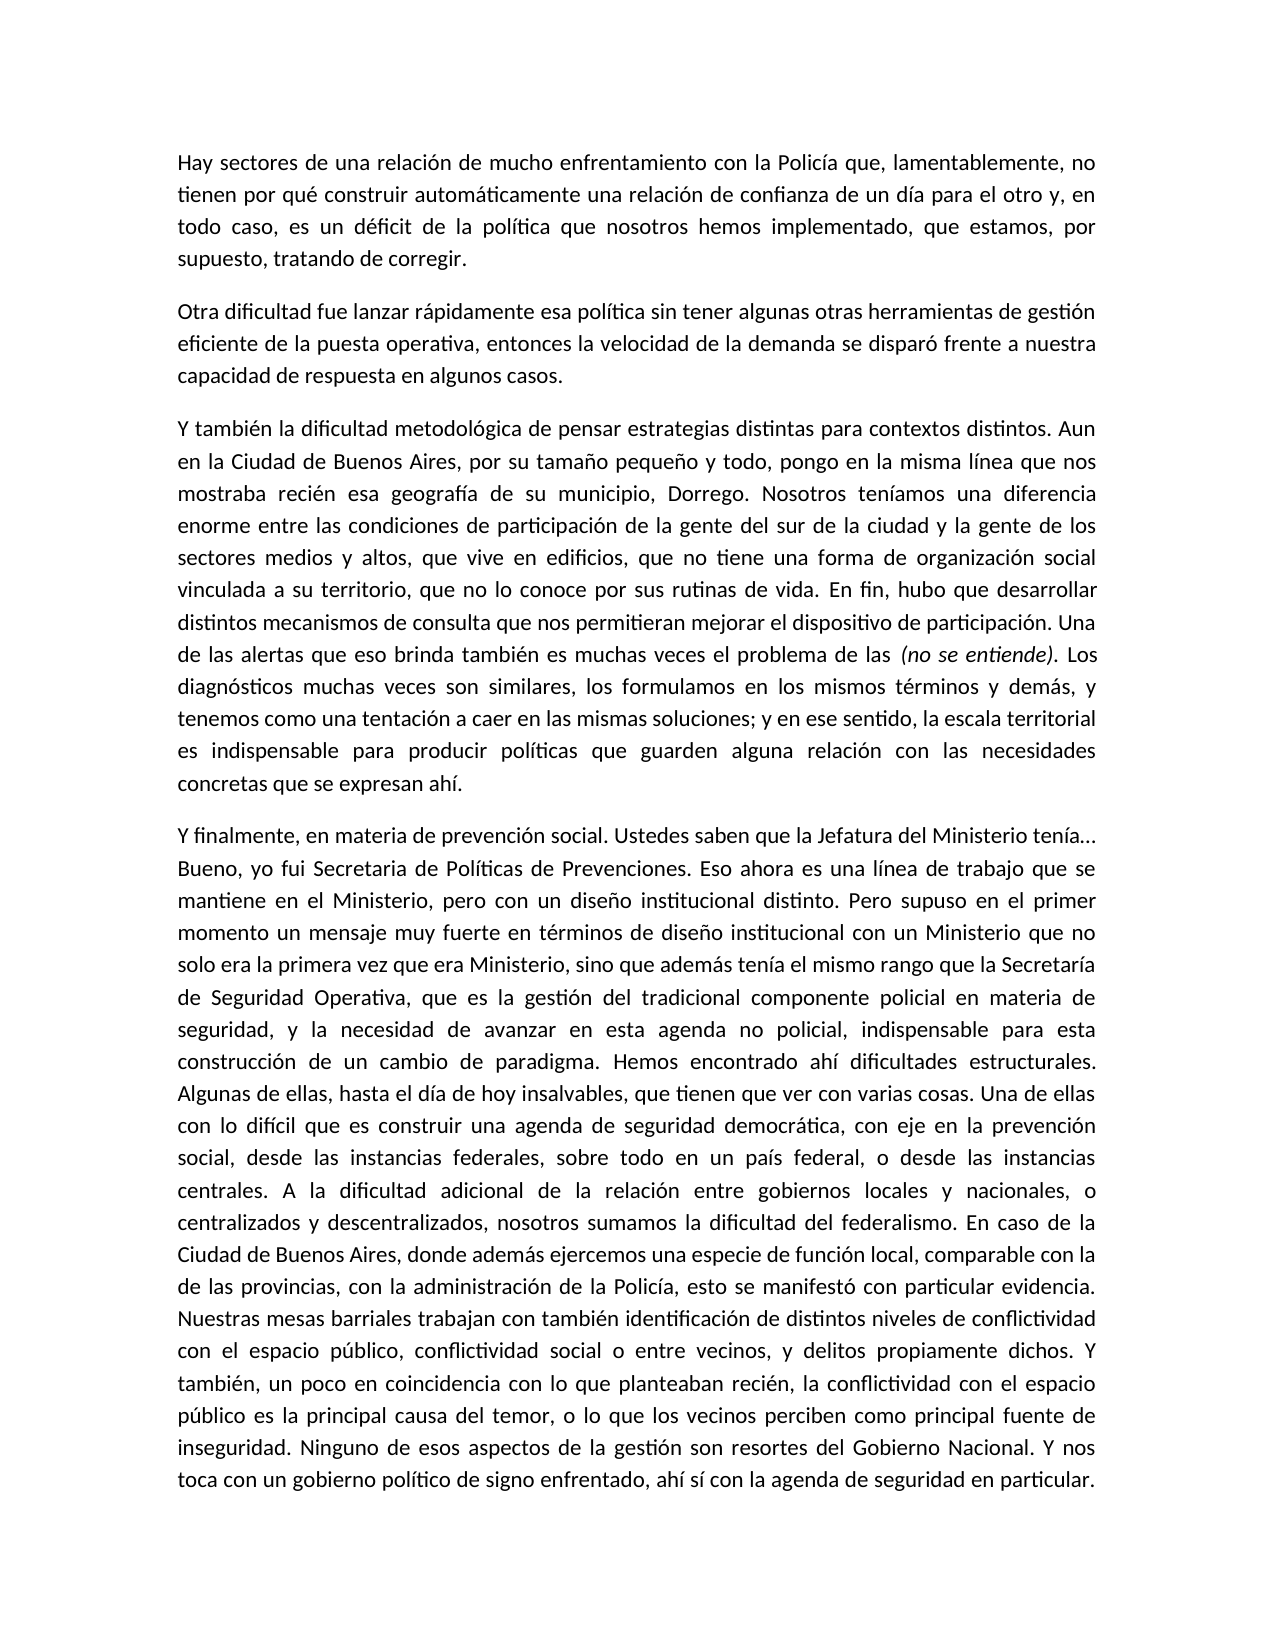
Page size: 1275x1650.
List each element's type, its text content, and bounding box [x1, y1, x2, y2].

text Y también la dificultad metodológica de pensar estrategias distintas para contextos distintos. Aun en la Ciudad de Buenos Aires, por su tamaño pequeño y todo, pongo en la misma línea que nos mostraba recién esa geografía de su municipio, Dorrego. Nosotros teníamos una diferencia enorme entre las condiciones de participación de la gente del sur de la ciudad y la gente de los sectores medios y altos, que vive en edificios, que no tiene una forma de organización social vinculada a su territorio, que no lo conoce por sus rutinas de vida. En fin, hubo que desarrollar distintos mecanismos de consulta que nos permitieran mejorar el dispositivo de participación. Una de las alertas que eso brinda también es muchas veces el problema de las (no se entiende). Los diagnósticos muchas veces son similares, los formulamos en los mismos términos y demás, y tenemos como una tentación a caer en las mismas soluciones; y en ese sentido, la escala territorial es indispensable para producir políticas que guarden alguna relación con las necesidades concretas que se expresan ahí. [177, 414, 1098, 797]
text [177, 148, 1098, 272]
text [177, 822, 1098, 1493]
text Otra dificultad fue lanzar rápidamente esa política sin tener algunas otras herramientas de gestión eficiente de la puesta operativa, entonces la velocidad de la demanda se disparó frente a nuestra capacidad de respuesta en algunos casos. [177, 297, 1098, 389]
